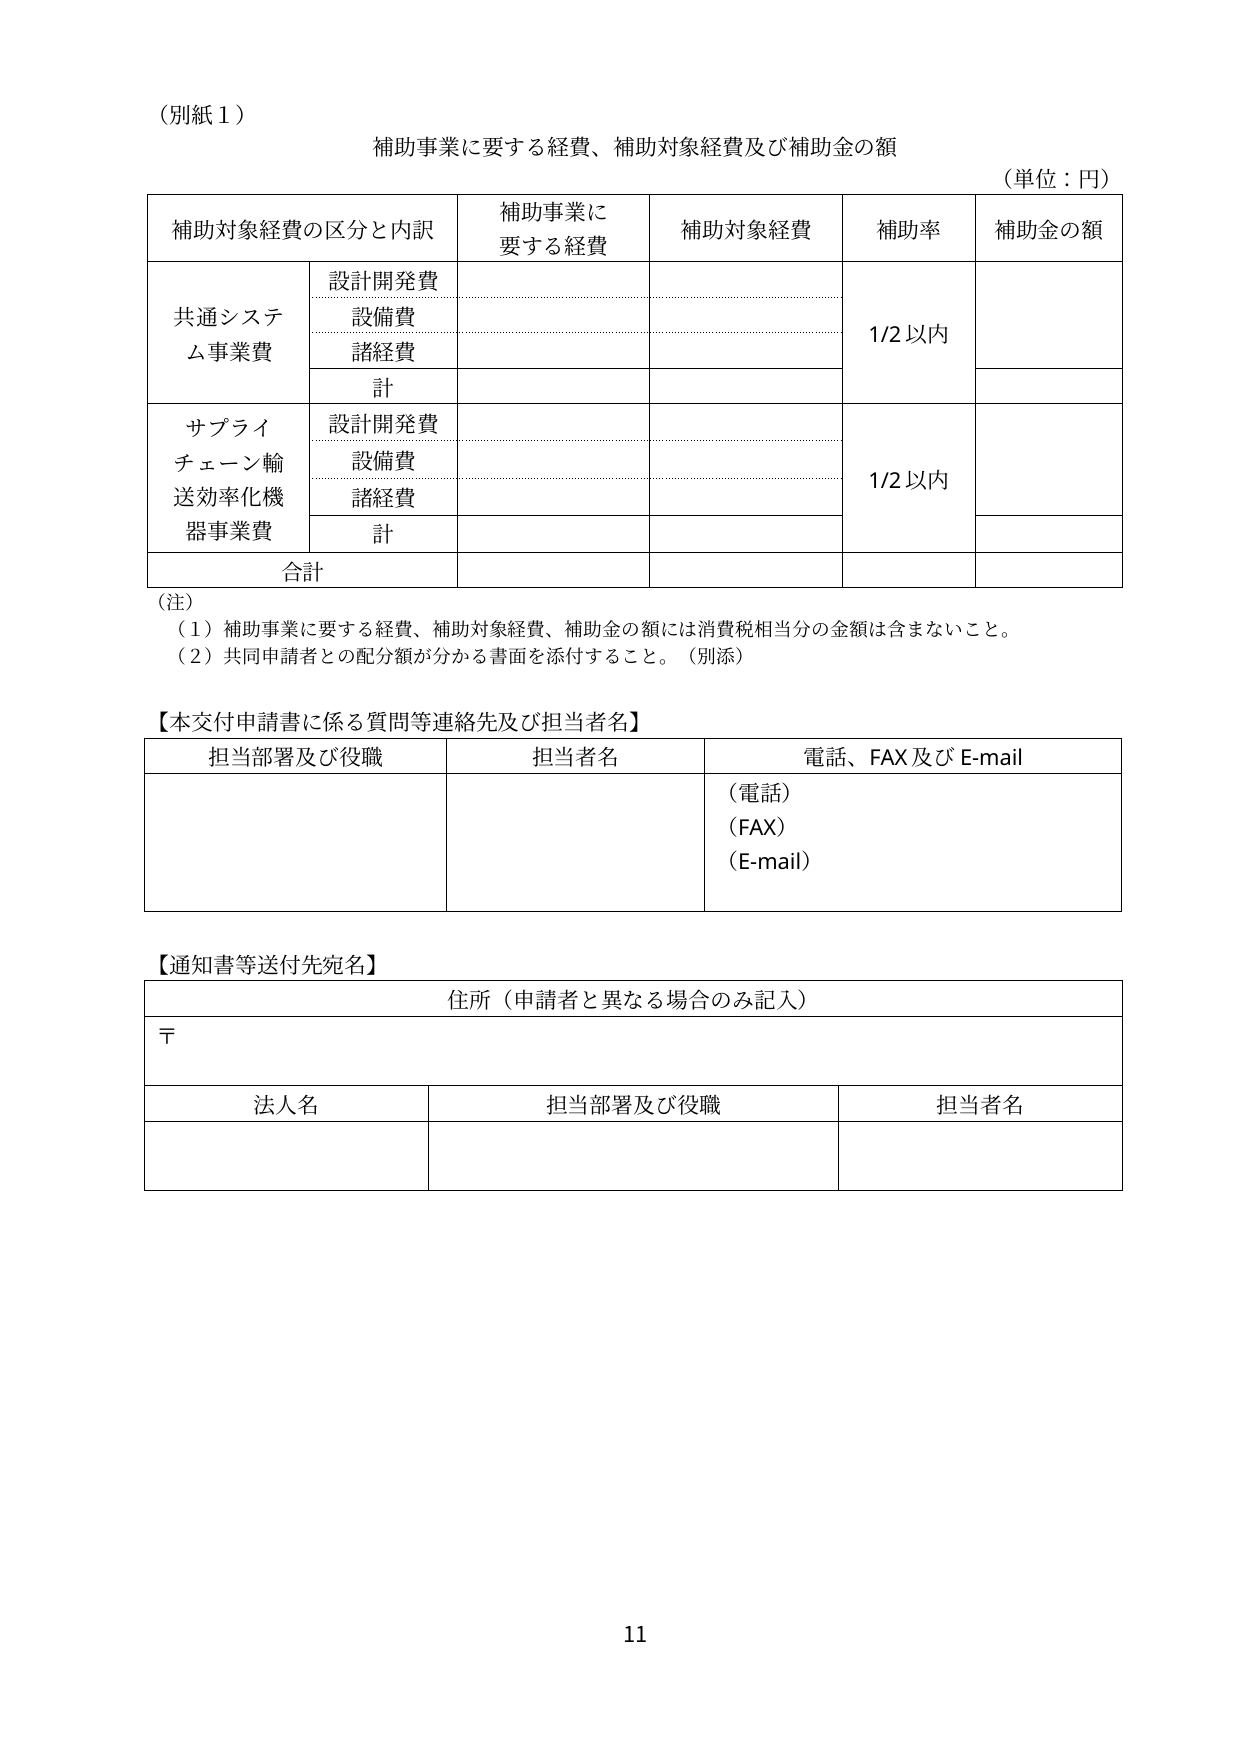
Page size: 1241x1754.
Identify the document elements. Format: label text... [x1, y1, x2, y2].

table_cell [843, 553, 975, 587]
table_cell [458, 516, 649, 552]
text 【通知書等送付先宛名】 [148, 946, 1122, 980]
table_header 担当者名 [447, 739, 704, 773]
table_cell [458, 404, 649, 440]
table_cell [458, 262, 649, 297]
table_cell [650, 516, 842, 552]
text （２）共同申請者との配分額が分かる書面を添付すること。（別添） [148, 642, 1122, 669]
table_cell [429, 1122, 838, 1190]
table_cell [145, 774, 446, 911]
table_cell 設計開発費 [310, 404, 457, 440]
text 【本交付申請書に係る質問等連絡先及び担当者名】 [148, 703, 1122, 737]
table_cell [976, 553, 1122, 587]
table_cell [458, 440, 649, 477]
table_cell [650, 332, 842, 368]
text （注） [148, 588, 1122, 615]
table_header 補助対象経費の区分と内訳 [148, 195, 457, 261]
table_cell [145, 1122, 428, 1190]
table_cell （電話） （FAX） （E-mail） [705, 774, 1121, 911]
table_cell [976, 369, 1122, 403]
table_cell [447, 774, 704, 911]
table_cell サプライチェーン輸送効率化機器事業費 [148, 404, 309, 552]
table_header 住所（申請者と異なる場合のみ記入） [145, 981, 1122, 1016]
text （１）補助事業に要する経費、補助対象経費、補助金の額には消費税相当分の金額は含まないこと。 [148, 615, 1122, 642]
table_cell 担当部署及び役職 [429, 1086, 838, 1121]
table_cell [650, 262, 842, 297]
table_header 担当部署及び役職 [145, 739, 446, 773]
table_cell [839, 1122, 1122, 1190]
table_cell 設計開発費 [310, 262, 457, 297]
table_header 補助事業に 要する経費 [458, 195, 649, 261]
table_header 補助対象経費 [650, 195, 842, 261]
table_cell [650, 369, 842, 403]
table_cell [458, 478, 649, 514]
table_cell 計 [310, 516, 457, 552]
table_cell 諸経費 [310, 478, 457, 514]
text （単位：円） [148, 163, 1122, 194]
table_cell [650, 297, 842, 332]
table_cell [458, 369, 649, 403]
table_cell 合計 [148, 553, 457, 587]
table_cell [976, 404, 1122, 514]
table_cell 共通システム事業費 [148, 262, 309, 403]
table_header 補助金の額 [976, 195, 1122, 261]
text 補助事業に要する経費、補助対象経費及び補助金の額 [148, 128, 1122, 163]
table_cell [650, 404, 842, 440]
table_cell 法人名 [145, 1086, 428, 1121]
table_cell 設備費 [310, 297, 457, 332]
table_cell 〒 [145, 1017, 1122, 1085]
table_cell [976, 262, 1122, 368]
table_cell [650, 553, 842, 587]
table_cell 諸経費 [310, 332, 457, 368]
table_cell 担当者名 [839, 1086, 1122, 1121]
table_cell [650, 478, 842, 514]
table_cell [650, 440, 842, 477]
table_cell [458, 297, 649, 332]
table_cell 計 [310, 369, 457, 403]
table_header 電話、FAX及びE-mail [705, 739, 1121, 773]
table_cell [458, 553, 649, 587]
table_cell [458, 332, 649, 368]
table_header 補助率 [843, 195, 975, 261]
table_cell 設備費 [310, 440, 457, 477]
table_cell 1/2以内 [843, 404, 975, 552]
table_cell 1/2以内 [843, 262, 975, 403]
table_cell [976, 516, 1122, 552]
text （別紙１） [148, 103, 1122, 128]
